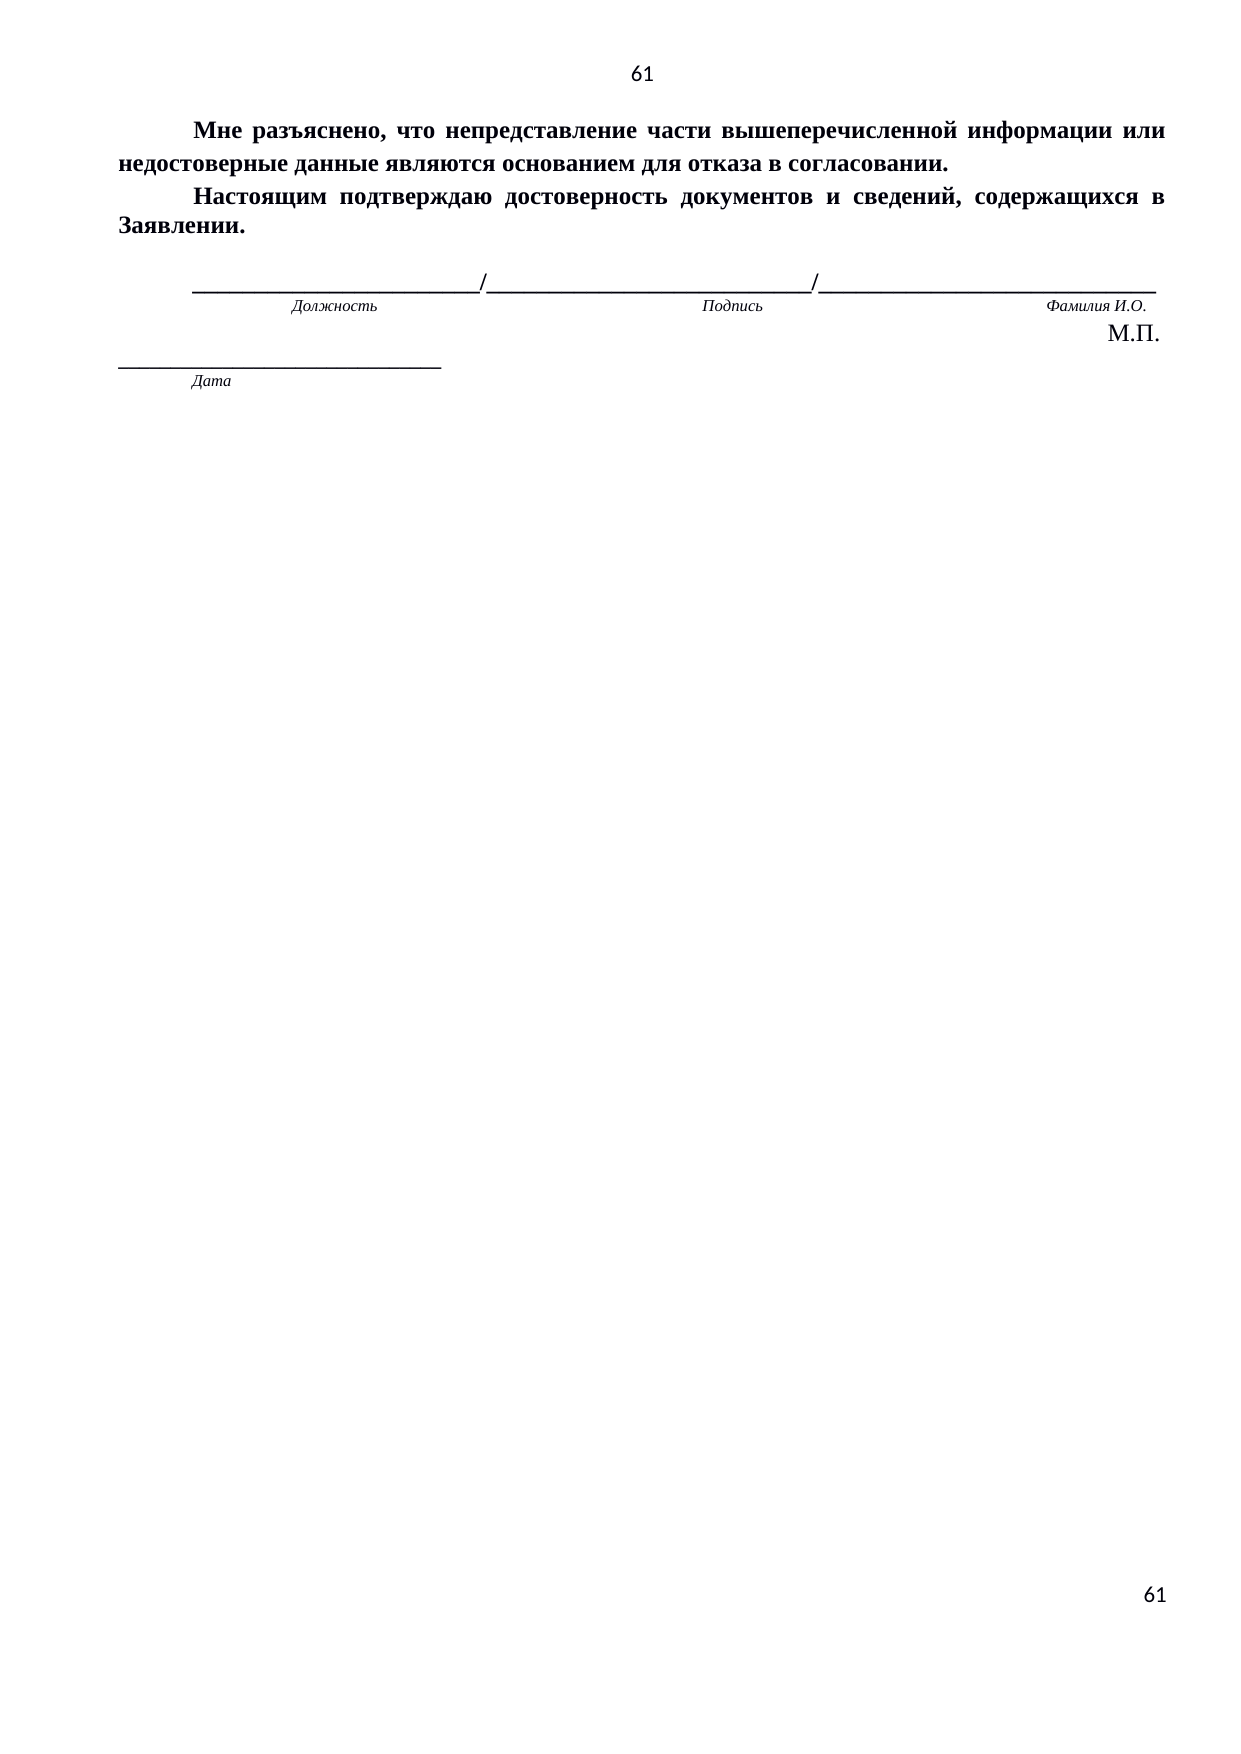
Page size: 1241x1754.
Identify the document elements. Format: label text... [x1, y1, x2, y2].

text М.П. _______________________________ [118, 318, 1166, 371]
text Дата [118, 371, 1166, 390]
text _______________________/__________________________/___________________________ [118, 267, 1166, 296]
text Должность Подпись Фамилия И.О. [118, 296, 1166, 315]
text Мне разъяснено, что непредставление части вышеперечисленной информации или недостоверные данные являются основанием для отказа в согласовании. [118, 115, 1166, 177]
text Настоящим подтверждаю достоверность документов и сведений, содержащихся в Заявлении. [118, 181, 1166, 239]
